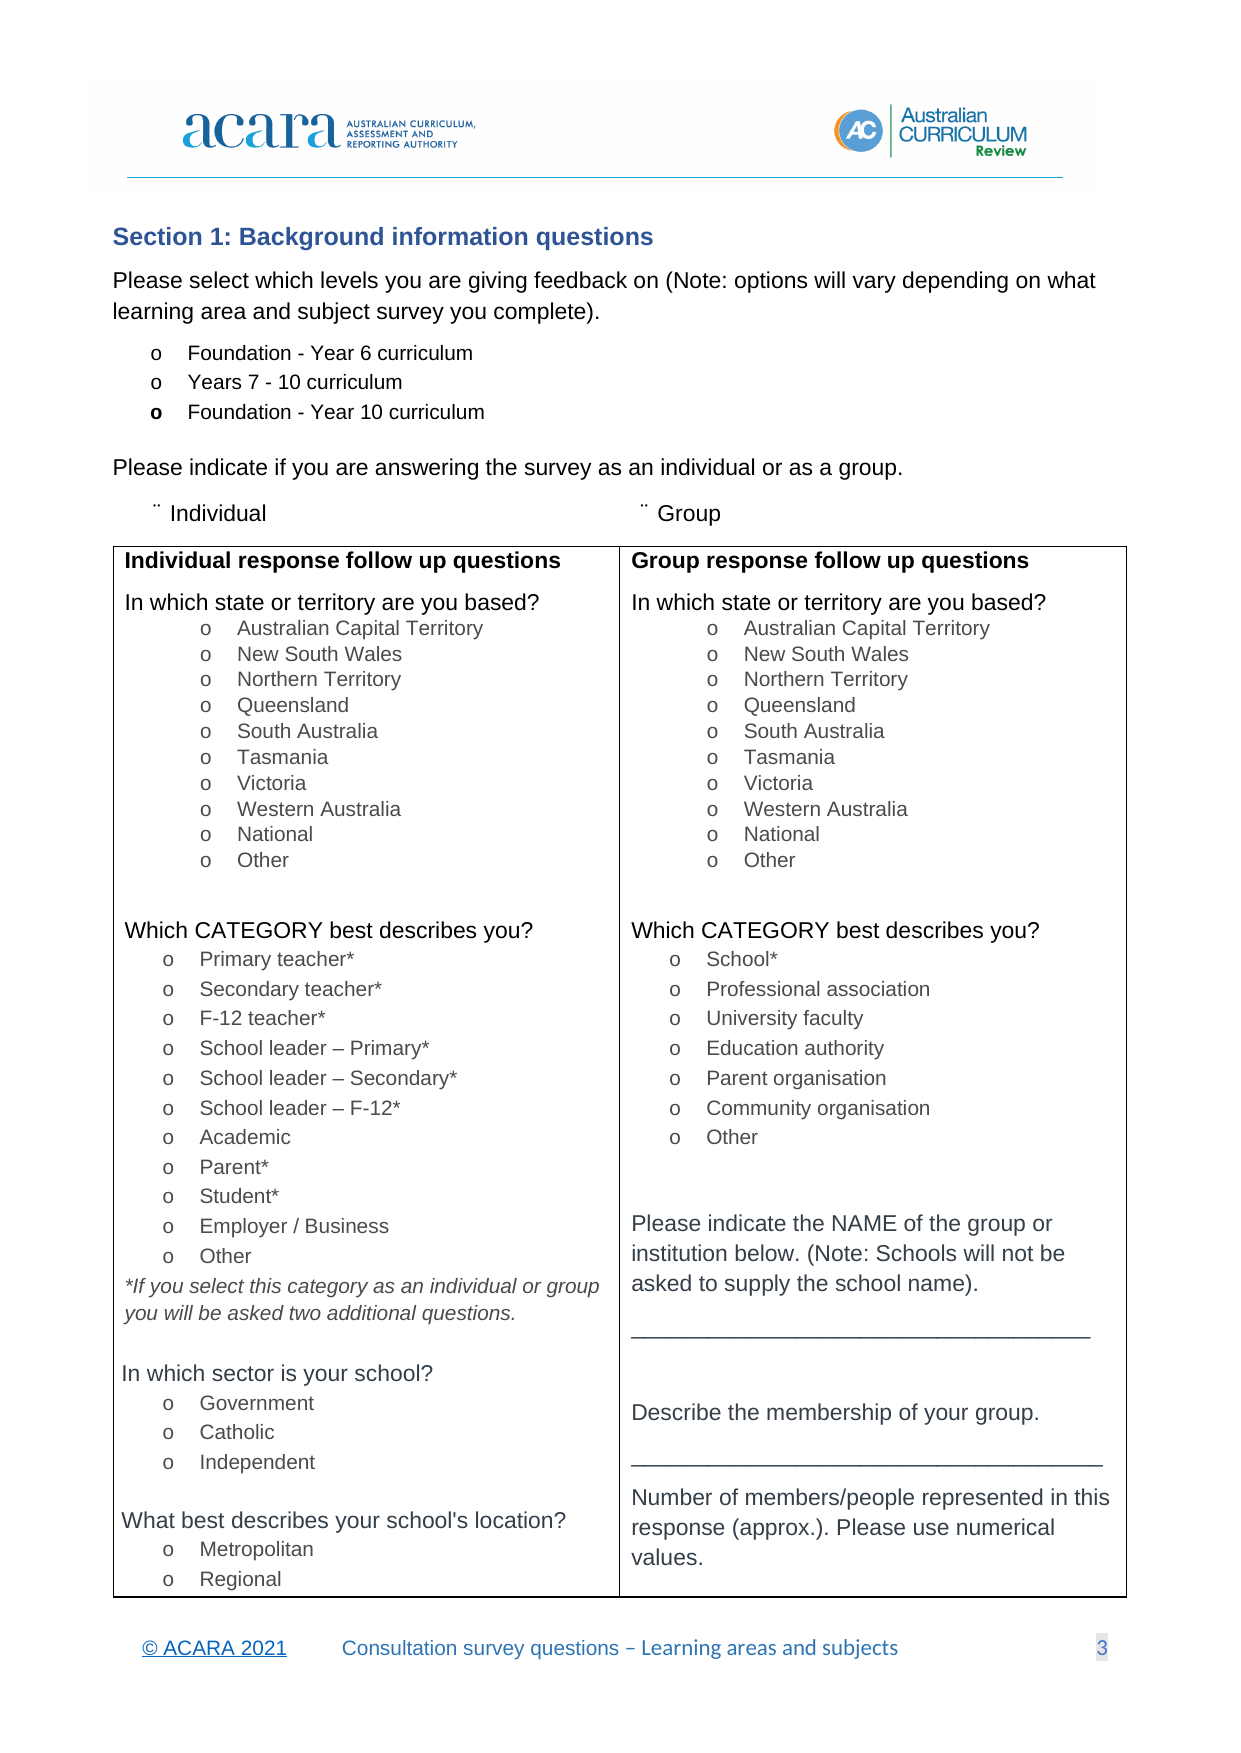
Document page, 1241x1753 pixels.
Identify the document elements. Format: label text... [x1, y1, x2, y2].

subtitle Section 1: Background information questions [112, 222, 1128, 251]
text ¨ Individual ¨ Group [150, 497, 1128, 528]
list Years 7 - 10 curriculum [150, 370, 1128, 396]
picture [85, 75, 1101, 193]
text Please select which levels you are giving feedback on (Note: options will vary depending on what learning area and subject survey you complete). [112, 267, 1128, 324]
text Please indicate if you are answering the survey as an individual or as a group. [112, 454, 1128, 481]
list Foundation - Year 10 curriculum [150, 400, 1128, 426]
list Foundation - Year 6 curriculum [150, 340, 1128, 366]
